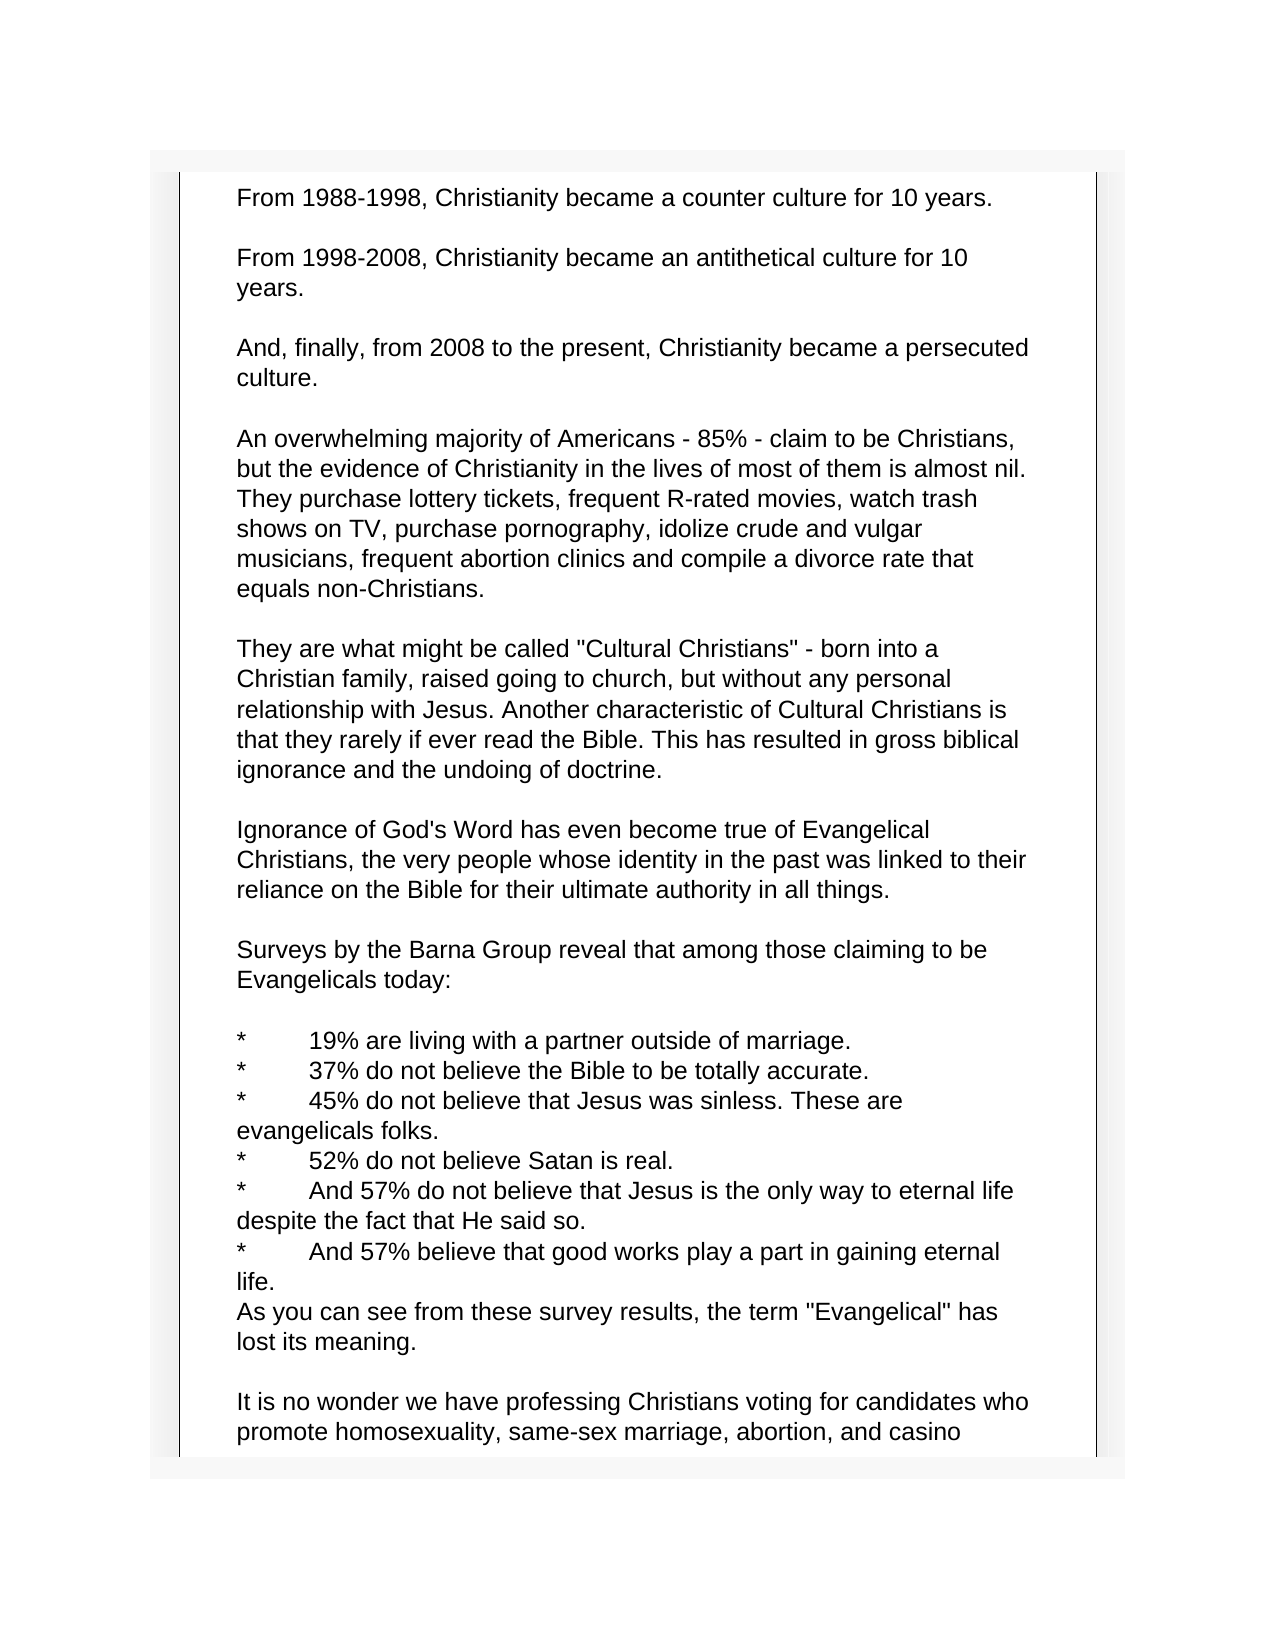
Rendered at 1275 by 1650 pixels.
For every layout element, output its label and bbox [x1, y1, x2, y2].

table_header [150, 150, 1125, 1479]
